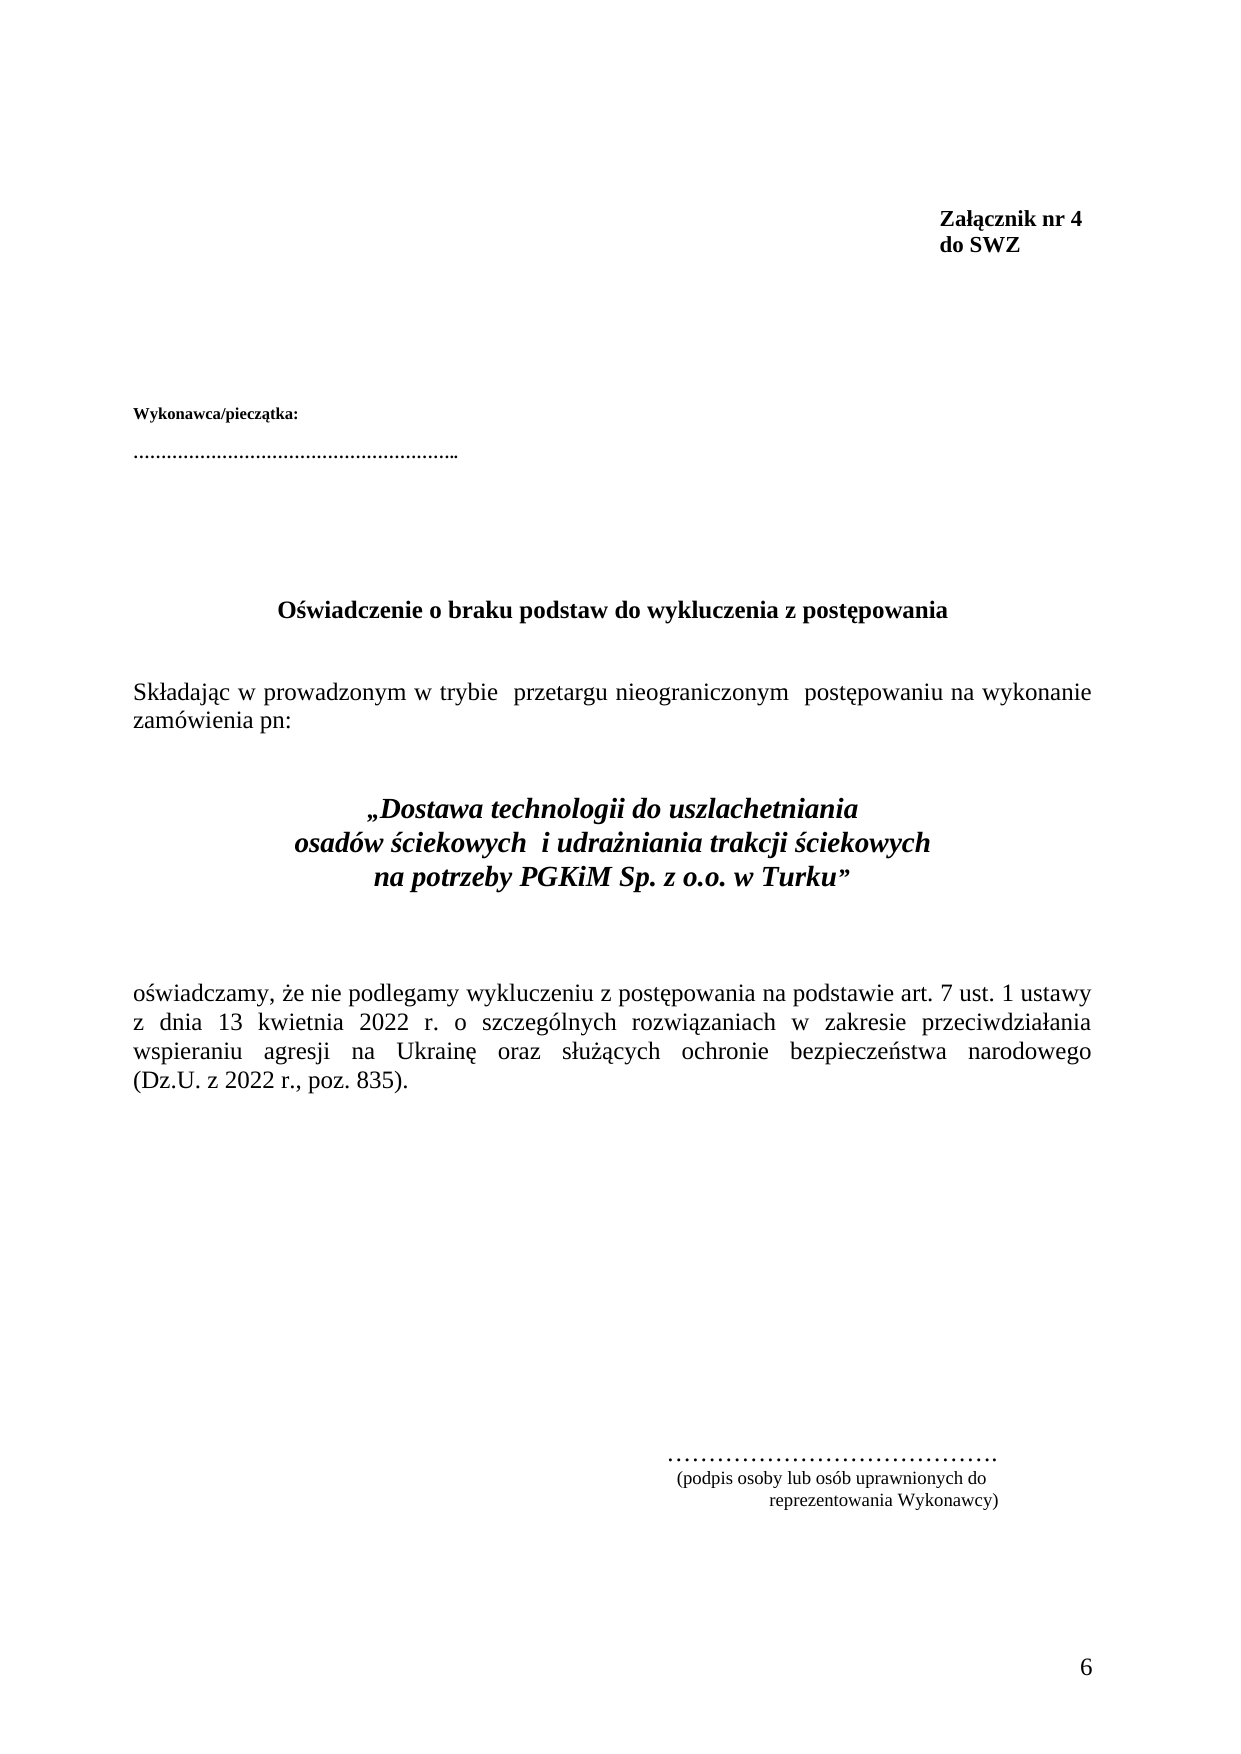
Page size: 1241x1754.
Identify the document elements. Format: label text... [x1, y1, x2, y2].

text Załącznik nr 4 [723, 205, 1093, 231]
text …………………………………. [635, 1438, 1093, 1467]
text (podpis osoby lub osób uprawnionych do [133, 1467, 1093, 1489]
text Składając w prowadzonym w trybie przetargu nieograniczonym postępowaniu na wykonanie zamówienia pn: [133, 677, 1093, 734]
text oświadczamy, że nie podlegamy wykluczeniu z postępowania na podstawie art. 7 ust. 1 ustawy z dnia 13 kwietnia 2022 r. o szczególnych rozwiązaniach w zakresie przeciwdziałania wspieraniu agresji na Ukrainę oraz służących ochronie bezpieczeństwa narodowego (Dz.U. z 2022 r., poz. 835). [133, 978, 1093, 1093]
text reprezentowania Wykonawcy) [133, 1489, 1093, 1510]
text do SWZ [723, 231, 1093, 258]
text ………………………………………………….. [133, 442, 1093, 462]
text Wykonawca/pieczątka: [133, 404, 1093, 423]
text „Dostawa technologii do uszlachetniania [133, 792, 1093, 825]
text osadów ściekowych i udrażniania trakcji ściekowych [133, 825, 1093, 859]
text Oświadczenie o braku podstaw do wykluczenia z postępowania [133, 595, 1093, 624]
text na potrzeby PGKiM Sp. z o.o. w Turku” [133, 859, 1093, 892]
